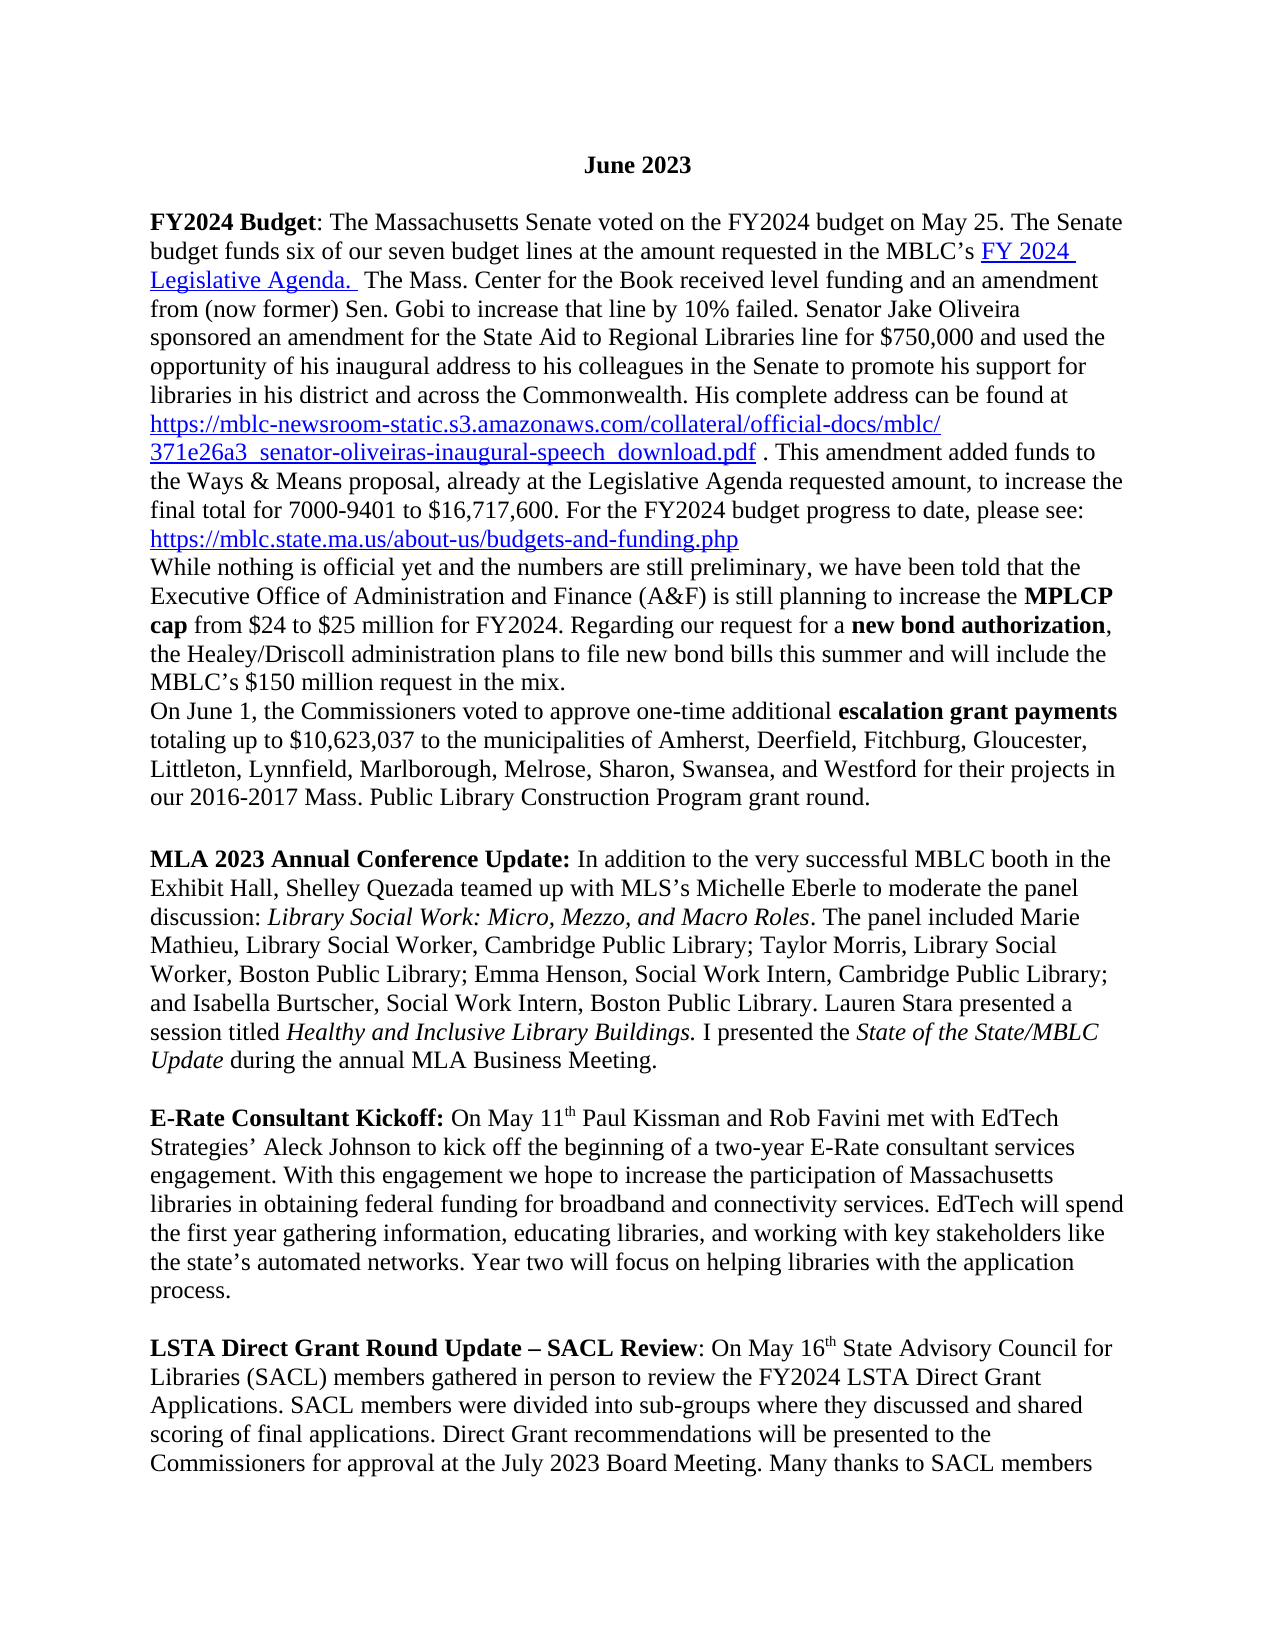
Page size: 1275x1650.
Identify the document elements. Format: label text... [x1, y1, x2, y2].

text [150, 1333, 1125, 1477]
text FY2024 Budget: The Massachusetts Senate voted on the FY2024 budget on May 25. The Senate budget funds six of our seven budget lines at the amount requested in the MBLC’s FY 2024 Legislative Agenda. The Mass. Center for the Book received level funding and an amendment from (now former) Sen. Gobi to increase that line by 10% failed. Senator Jake Oliveira sponsored an amendment for the State Aid to Regional Libraries line for $750,000 and used the opportunity of his inaugural address to his colleagues in the Senate to promote his support for libraries in his district and across the Commonwealth. His complete address can be found at https://mblc-newsroom-static.s3.amazonaws.com/collateral/official-docs/mblc/371e26a3_senator-oliveiras-inaugural-speech_download.pdf . This amendment added funds to the Ways & Means proposal, already at the Legislative Agenda requested amount, to increase the final total for 7000-9401 to $16,717,600. For the FY2024 budget progress to date, please see: https://mblc.state.ma.us/about-us/budgets-and-funding.php [150, 207, 1125, 552]
text On June 1, the Commissioners voted to approve one-time additional escalation grant payments totaling up to $10,623,037 to the municipalities of Amherst, Deerfield, Fitchburg, Gloucester, Littleton, Lynnfield, Marlborough, Melrose, Sharon, Swansea, and Westford for their projects in our 2016-2017 Mass. Public Library Construction Program grant round. [150, 696, 1125, 811]
text June 2023 [150, 150, 1125, 179]
text While nothing is official yet and the numbers are still preliminary, we have been told that the Executive Office of Administration and Finance (A&F) is still planning to increase the MPLCP cap from $24 to $25 million for FY2024. Regarding our request for a new bond authorization, the Healey/Driscoll administration plans to file new bond bills this summer and will include the MBLC’s $150 million request in the mix. [150, 552, 1125, 696]
text MLA 2023 Annual Conference Update: In addition to the very successful MBLC booth in the Exhibit Hall, Shelley Quezada teamed up with MLS’s Michelle Eberle to moderate the panel discussion: Library Social Work: Micro, Mezzo, and Macro Roles. The panel included Marie Mathieu, Library Social Worker, Cambridge Public Library; Taylor Morris, Library Social Worker, Boston Public Library; Emma Henson, Social Work Intern, Cambridge Public Library; and Isabella Burtscher, Social Work Intern, Boston Public Library. Lauren Stara presented a session titled Healthy and Inclusive Library Buildings. I presented the State of the State/MBLC Update during the annual MLA Business Meeting. [150, 844, 1125, 1074]
text E-Rate Consultant Kickoff: On May 11th Paul Kissman and Rob Favini met with EdTech Strategies’ Aleck Johnson to kick off the beginning of a two-year E-Rate consultant services engagement. With this engagement we hope to increase the participation of Massachusetts libraries in obtaining federal funding for broadband and connectivity services. EdTech will spend the first year gathering information, educating libraries, and working with key stakeholders like the state’s automated networks. Year two will focus on helping libraries with the application process. [150, 1103, 1125, 1304]
